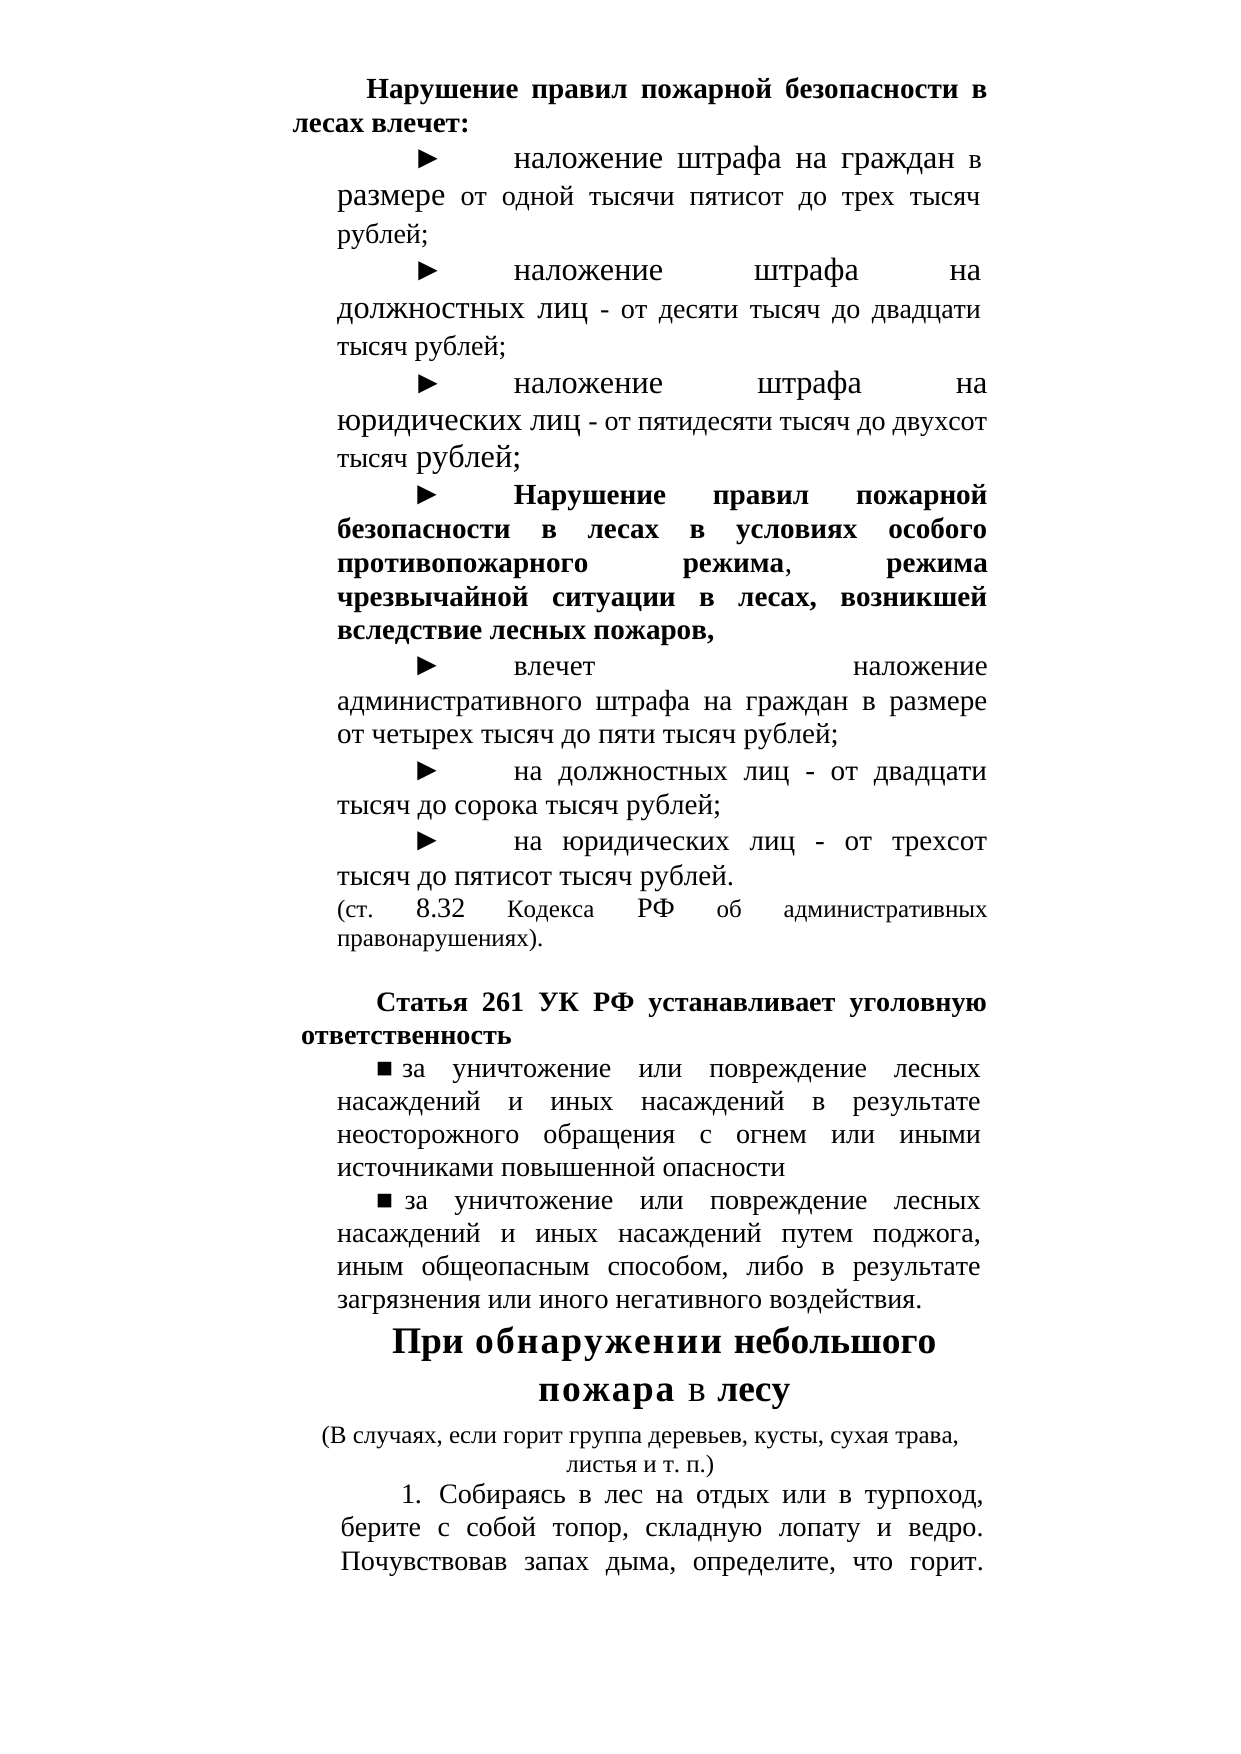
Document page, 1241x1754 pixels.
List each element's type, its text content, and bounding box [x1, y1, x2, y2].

list за уничтожение или повреждение лесных насаждений и иных насаждений путем поджога, иным общеопасным способом, либо в результате загрязнения или иного негативного воздействия. [337, 1183, 981, 1316]
list за уничтожение или повреждение лесных насаждений и иных насаждений в результате неосторожного обращения с огнем или иными источниками повышенной опасности [337, 1051, 981, 1183]
list на юридических лиц - от трехсот тысяч до пятисот тысяч рублей. [337, 821, 988, 891]
list наложение штрафа на граждан в размере от одной тысячи пятисот до трех тысяч рублей; [337, 138, 981, 251]
list Нарушение правил пожарной безопасности в лесах в условиях особого противопожарного режима, режима чрезвычайной ситуации в лесах, возникшей вследствие лесных пожаров, [337, 474, 988, 646]
list влечет наложение административного штрафа на граждан в размере от четырех тысяч до пяти тысяч рублей; [337, 646, 988, 750]
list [340, 1477, 985, 1577]
text (В случаях, если горит группа деревьев, кусты, сухая трава, листья и т. п.) [292, 1420, 988, 1477]
text Статья 261 УК РФ устанавливает уголовную ответственность [301, 985, 988, 1051]
text Нарушение правил пожарной безопасности в лесах влечет: [292, 71, 988, 138]
list наложение штрафа на юридических лиц - от пятидесяти тысяч до двухсот тысяч рублей; [337, 363, 988, 474]
list на должностных лиц - от двадцати тысяч до сорока тысяч рублей; [337, 750, 988, 821]
list наложение штрафа на должностных лиц - от десяти тысяч до двадцати тысяч рублей; [337, 251, 981, 363]
text (ст. 8.32 Кодекса РФ об административных правонарушениях). [337, 891, 988, 952]
text При обнаружении небольшого пожара в лесу [340, 1316, 988, 1411]
